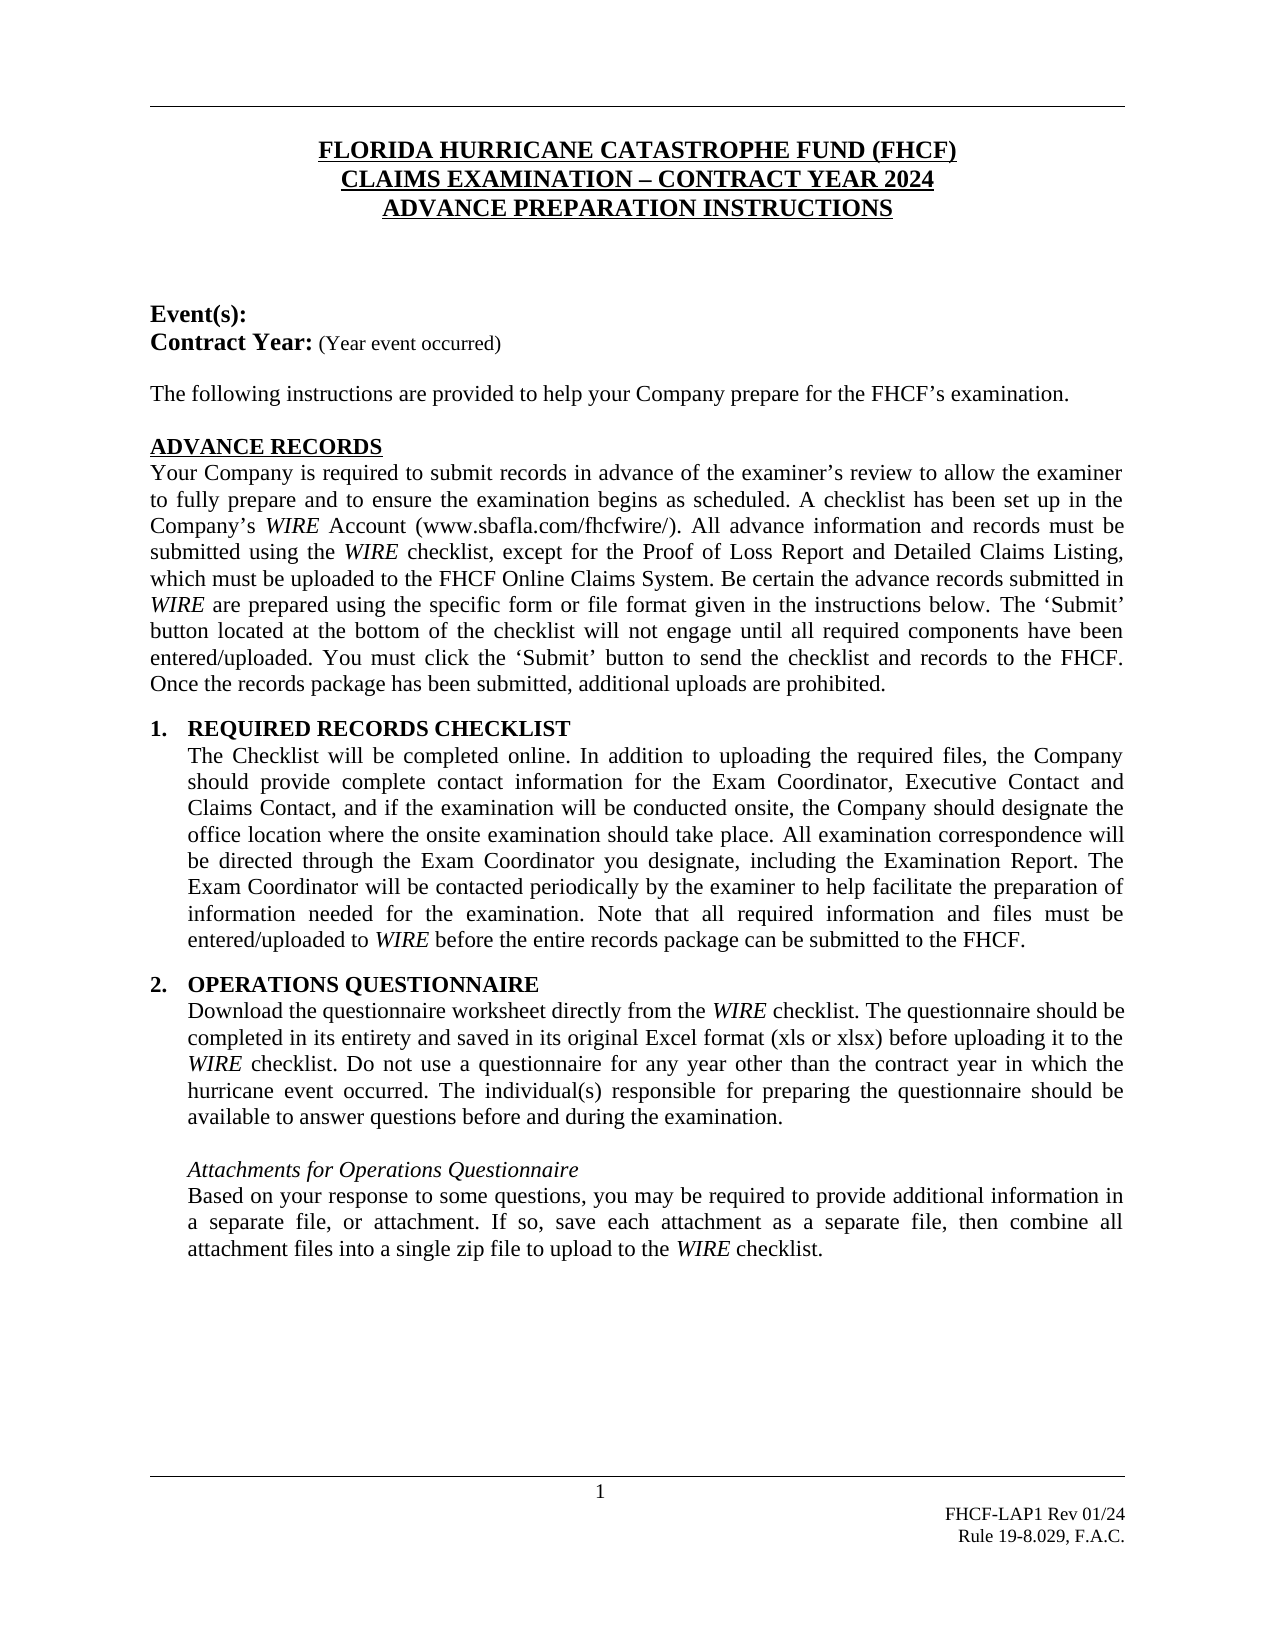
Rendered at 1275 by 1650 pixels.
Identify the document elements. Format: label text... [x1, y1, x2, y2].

text Contract Year: (Year event occurred) [150, 327, 1125, 356]
text ADVANCE PREPARATION INSTRUCTIONS [150, 193, 1125, 222]
text Attachments for Operations Questionnaire [187, 1156, 1125, 1182]
text Your Company is required to submit records in advance of the examiner’s review to allow the examiner to fully prepare and to ensure the examination begins as scheduled. A checklist has been set up in the Company’s WIRE Account (www.sbafla.com/fhcfwire/). All advance information and records must be submitted using the WIRE checklist, except for the Proof of Loss Report and Detailed Claims Listing, which must be uploaded to the FHCF Online Claims System. Be certain the advance records submitted in WIRE are prepared using the specific form or file format given in the instructions below. The ‘Submit’ button located at the bottom of the checklist will not engage until all required components have been entered/uploaded. You must click the ‘Submit’ button to send the checklist and records to the FHCF. Once the records package has been submitted, additional uploads are prohibited. [150, 459, 1125, 697]
text FLORIDA HURRICANE CATASTROPHE FUND (FHCF) [150, 136, 1125, 164]
text The Checklist will be completed online. In addition to uploading the required files, the Company should provide complete contact information for the Exam Coordinator, Executive Contact and Claims Contact, and if the examination will be conducted onsite, the Company should designate the office location where the onsite examination should take place. All examination correspondence will be directed through the Exam Coordinator you designate, including the Examination Report. The Exam Coordinator will be contacted periodically by the examiner to help facilitate the preparation of information needed for the examination. Note that all required information and files must be entered/uploaded to WIRE before the entire records package can be submitted to the FHCF. [187, 742, 1125, 952]
text Event(s): [150, 299, 1125, 327]
text ADVANCE RECORDS [150, 433, 1125, 459]
list OPERATIONS QUESTIONNAIRE [150, 971, 1125, 998]
list REQUIRED RECORDS CHECKLIST [150, 715, 1125, 742]
subtitle CLAIMS EXAMINATION – CONTRACT YEAR 2024 [150, 164, 1125, 193]
text The following instructions are provided to help your Company prepare for the FHCF’s examination. [150, 380, 1125, 407]
text Download the questionnaire worksheet directly from the WIRE checklist. The questionnaire should be completed in its entirety and saved in its original Excel format (xls or xlsx) before uploading it to the WIRE checklist. Do not use a questionnaire for any year other than the contract year in which the hurricane event occurred. The individual(s) responsible for preparing the questionnaire should be available to answer questions before and during the examination. [187, 998, 1125, 1129]
text Based on your response to some questions, you may be required to provide additional information in a separate file, or attachment. If so, save each attachment as a separate file, then combine all attachment files into a single zip file to upload to the WIRE checklist. [187, 1182, 1125, 1261]
